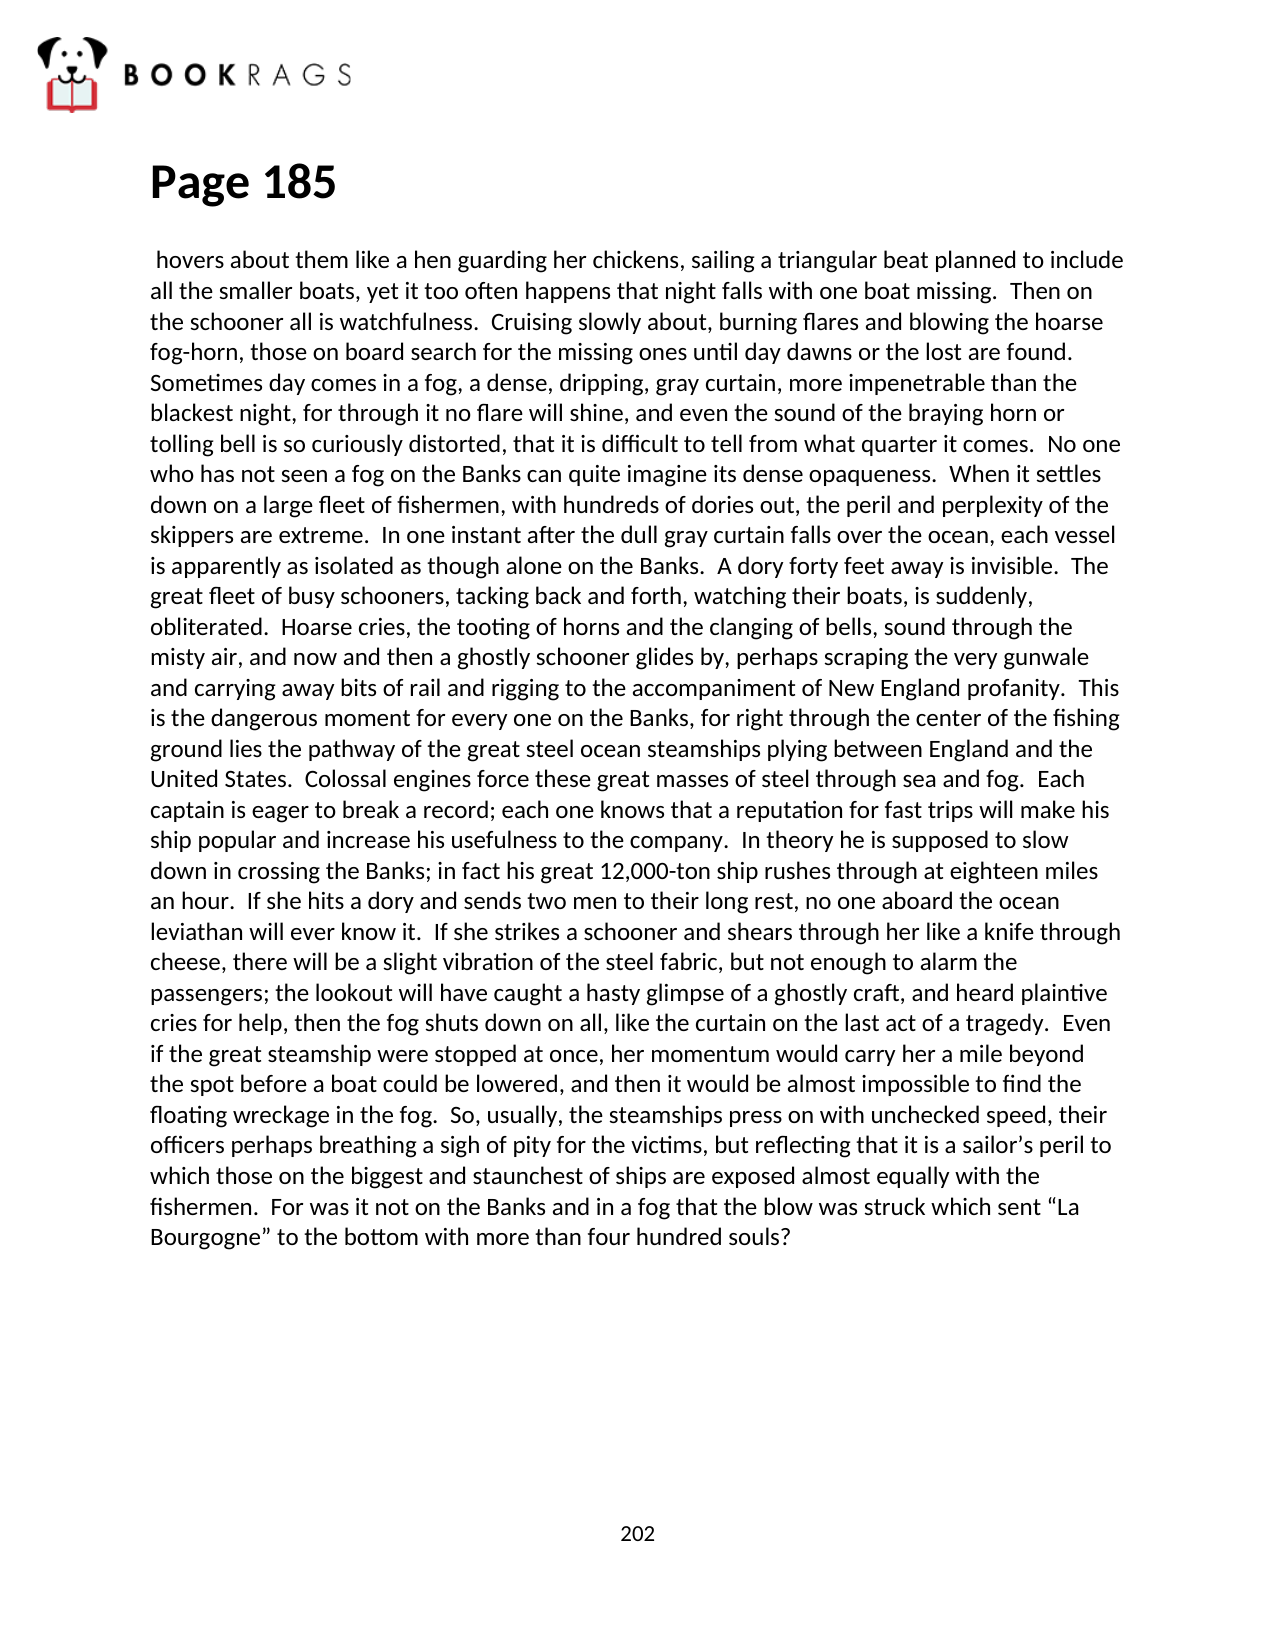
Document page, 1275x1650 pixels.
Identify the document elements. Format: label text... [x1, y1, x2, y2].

text hovers about them like a hen guarding her chickens, sailing a triangular beat planned to include all the smaller boats, yet it too often happens that night falls with one boat missing. Then on the schooner all is watchfulness. Cruising slowly about, burning flares and blowing the hoarse fog-horn, those on board search for the missing ones until day dawns or the lost are found. Sometimes day comes in a fog, a dense, dripping, gray curtain, more impenetrable than the blackest night, for through it no flare will shine, and even the sound of the braying horn or tolling bell is so curiously distorted, that it is difficult to tell from what quarter it comes. No one who has not seen a fog on the Banks can quite imagine its dense opaqueness. When it settles down on a large fleet of fishermen, with hundreds of dories out, the peril and perplexity of the skippers are extreme. In one instant after the dull gray curtain falls over the ocean, each vessel is apparently as isolated as though alone on the Banks. A dory forty feet away is invisible. The great fleet of busy schooners, tacking back and forth, watching their boats, is suddenly, obliterated. Hoarse cries, the tooting of horns and the clanging of bells, sound through the misty air, and now and then a ghostly schooner glides by, perhaps scraping the very gunwale and carrying away bits of rail and rigging to the accompaniment of New England profanity. This is the dangerous moment for every one on the Banks, for right through the center of the fishing ground lies the pathway of the great steel ocean steamships plying between England and the United States. Colossal engines force these great masses of steel through sea and fog. Each captain is eager to break a record; each one knows that a reputation for fast trips will make his ship popular and increase his usefulness to the company. In theory he is supposed to slow down in crossing the Banks; in fact his great 12,000-ton ship rushes through at eighteen miles an hour. If she hits a dory and sends two men to their long rest, no one aboard the ocean leviathan will ever know it. If she strikes a schooner and shears through her like a knife through cheese, there will be a slight vibration of the steel fabric, but not enough to alarm the passengers; the lookout will have caught a hasty glimpse of a ghostly craft, and heard plaintive cries for help, then the fog shuts down on all, like the curtain on the last act of a tragedy. Even if the great steamship were stopped at once, her momentum would carry her a mile beyond the spot before a boat could be lowered, and then it would be almost impossible to find the floating wreckage in the fog. So, usually, the steamships press on with unchecked speed, their officers perhaps breathing a sigh of pity for the victims, but reflecting that it is a sailor’s peril to which those on the biggest and staunchest of ships are exposed almost equally with the fishermen. For was it not on the Banks and in a fog that the blow was struck which sent “La Bourgogne” to the bottom with more than four hundred souls? [150, 244, 1125, 1252]
text Page 185 [150, 150, 1125, 211]
picture [37, 37, 351, 113]
